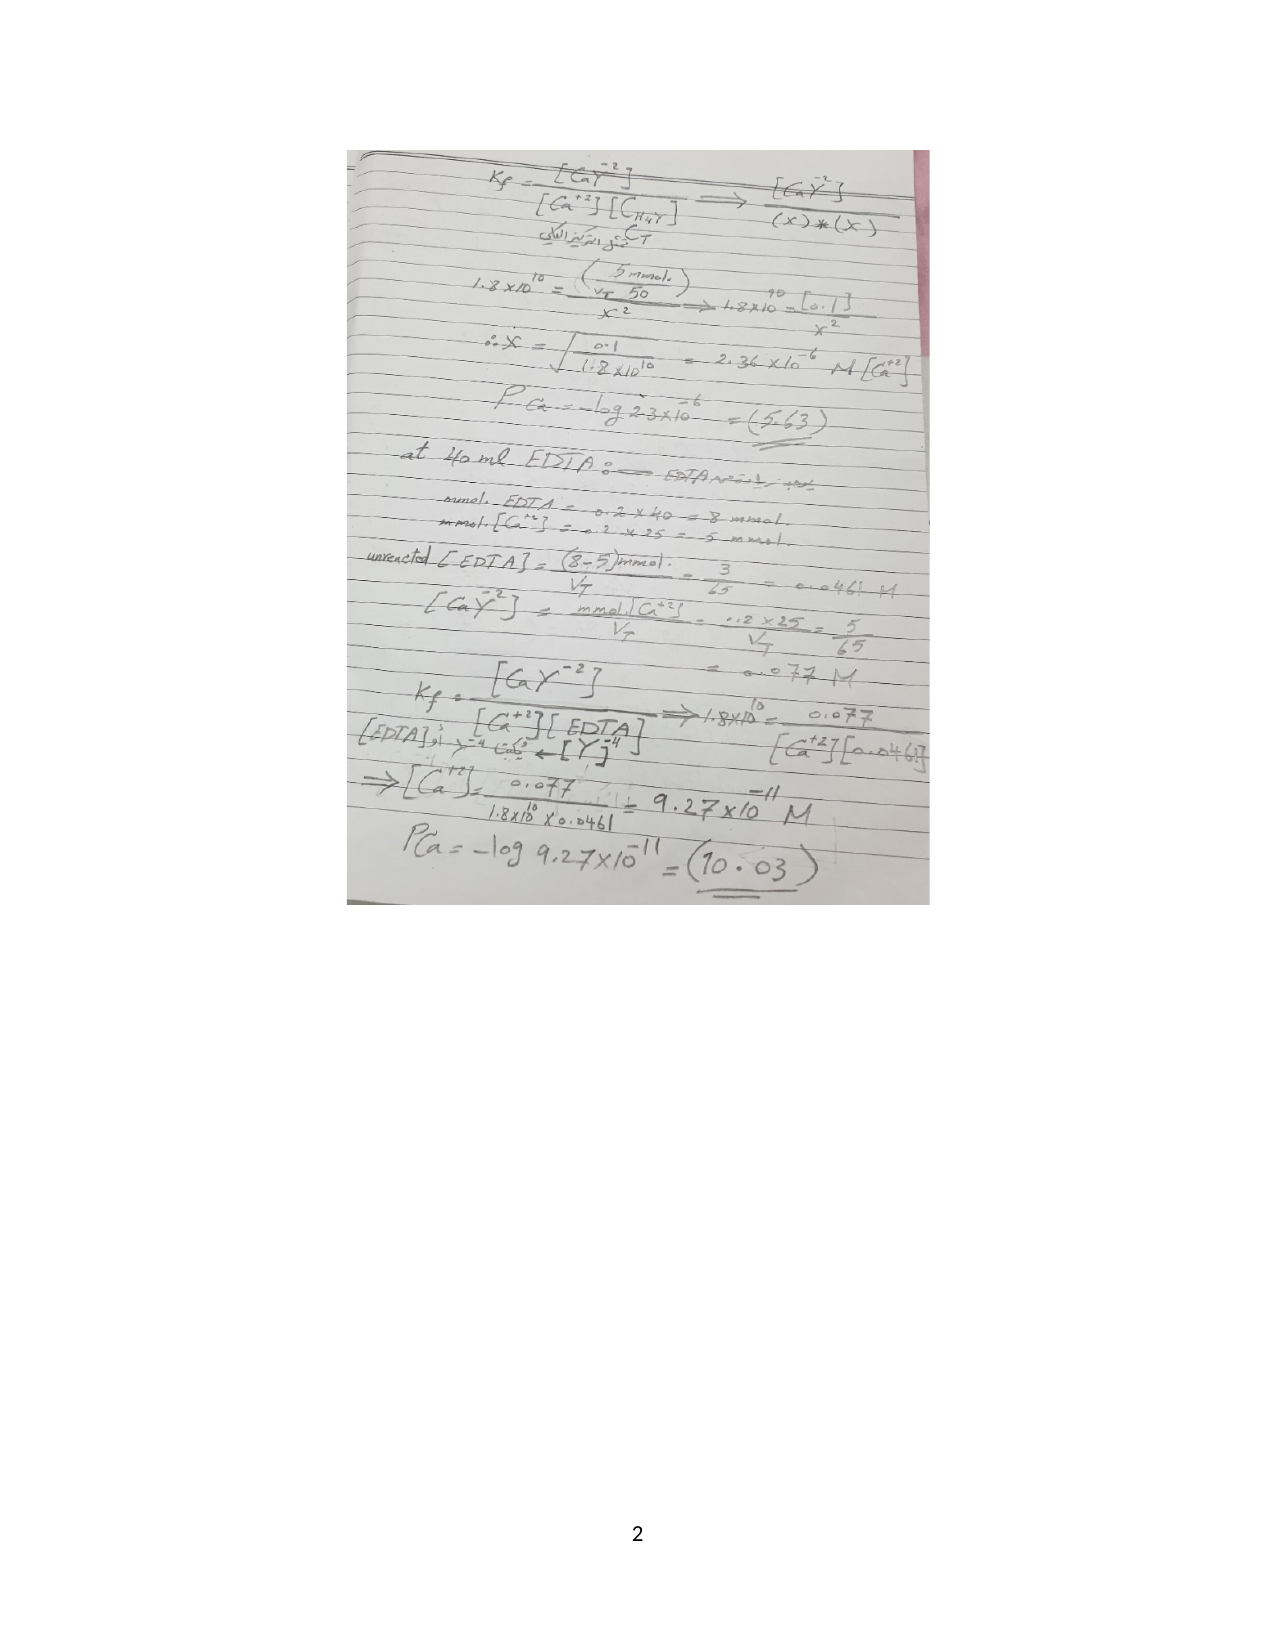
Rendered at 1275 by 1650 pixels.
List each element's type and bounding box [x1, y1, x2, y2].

picture [346, 150, 930, 905]
